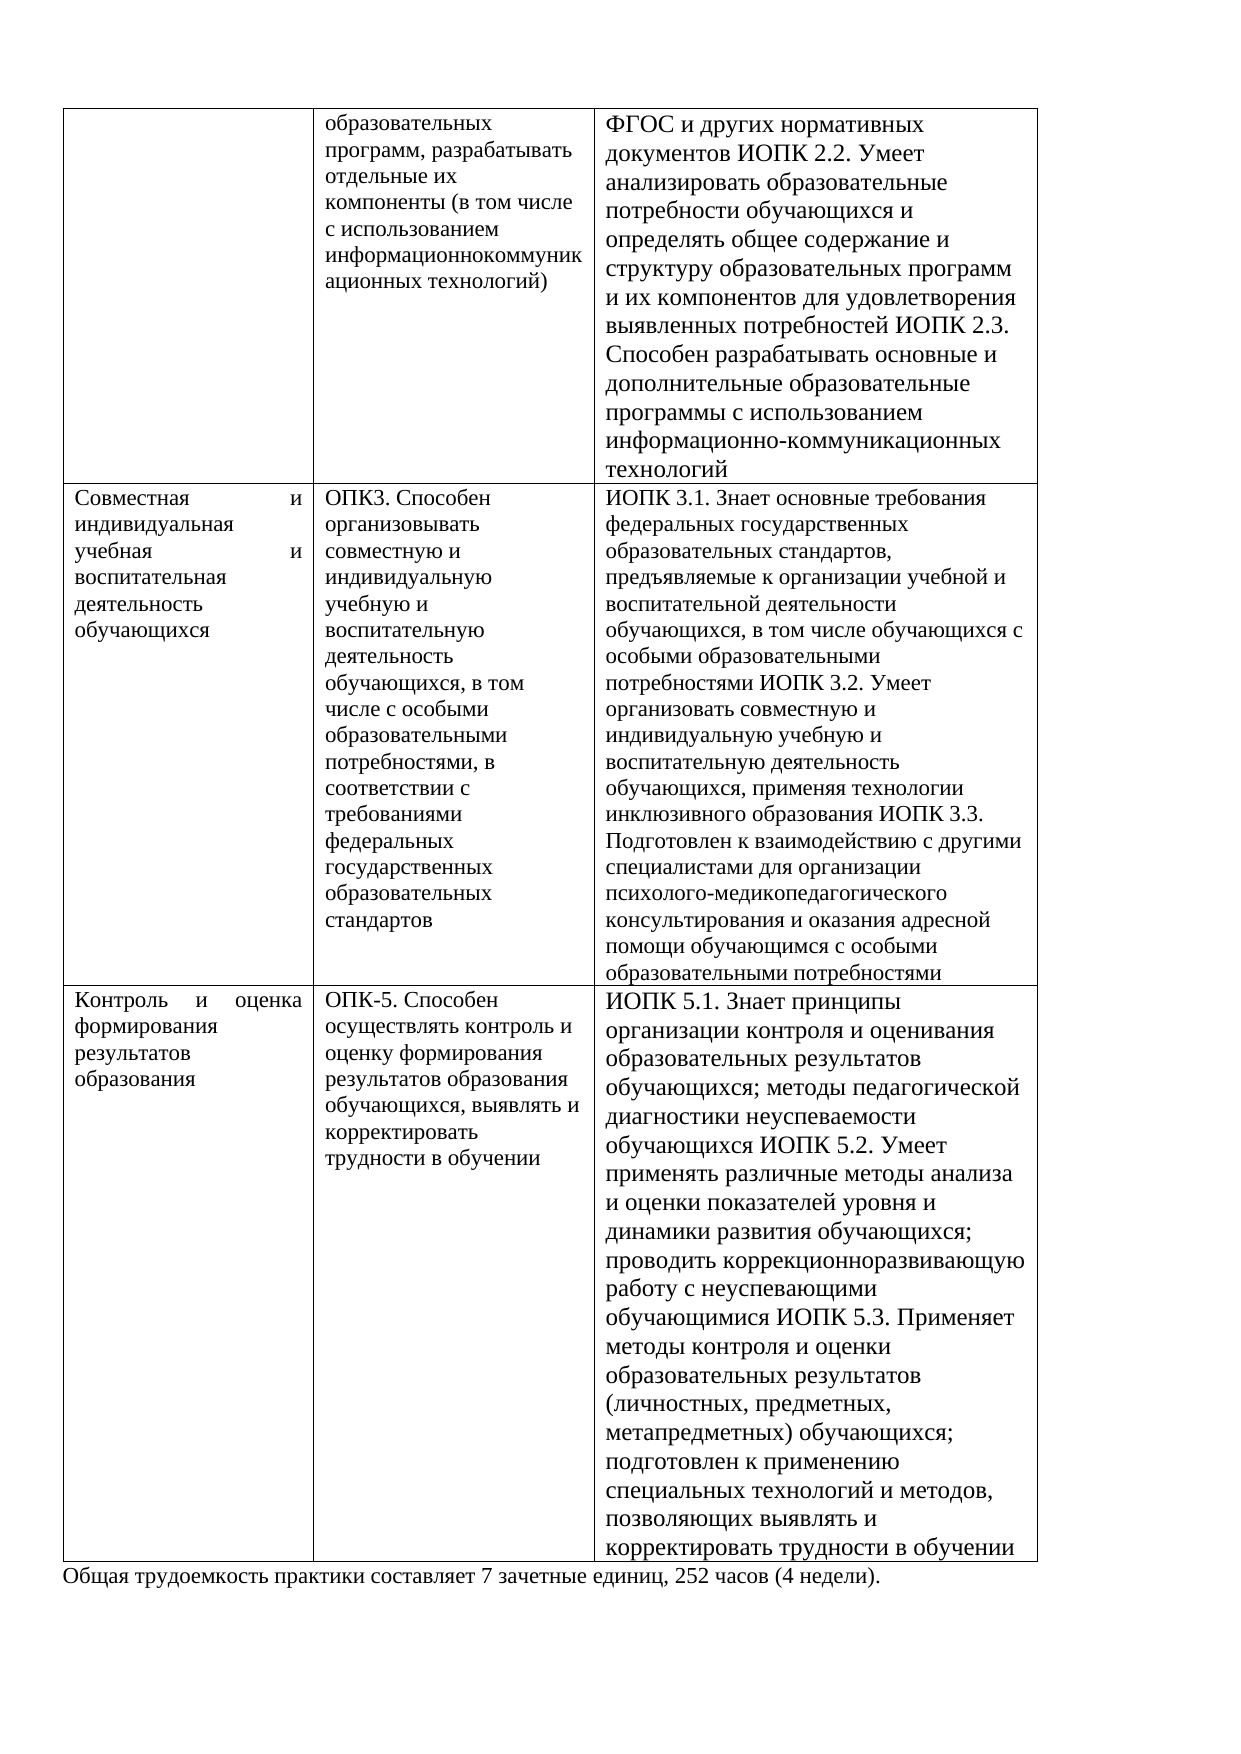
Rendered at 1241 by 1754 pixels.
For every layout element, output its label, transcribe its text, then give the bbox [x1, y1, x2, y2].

table_cell Контроль и оценка формирования результатов образования [64, 986, 313, 1561]
table_cell ОПК3. Способен организовывать совместную и индивидуальную учебную и воспитательную деятельность обучающихся, в том числе с особыми образовательными потребностями, в соответствии с требованиями федеральных государственных образовательных стандартов [314, 484, 594, 985]
table_cell ИОПК 5.1. Знает принципы организации контроля и оценивания образовательных результатов обучающихся; методы педагогической диагностики неуспеваемости обучающихся ИОПК 5.2. Умеет применять различные методы анализа и оценки показателей уровня и динамики развития обучающихся; проводить коррекционноразвивающую работу с неуспевающими обучающимися ИОПК 5.3. Применяет методы контроля и оценки образовательных результатов (личностных, предметных, метапредметных) обучающихся; подготовлен к применению специальных технологий и методов, позволяющих выявлять и корректировать трудности в обучении [595, 986, 1037, 1561]
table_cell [314, 109, 594, 483]
table_cell Совместная и индивидуальная учебная и воспитательная деятельность обучающихся [64, 484, 313, 985]
text Общая трудоемкость практики составляет 7 зачетные единиц, 252 часов (4 недели). [62, 1562, 1205, 1588]
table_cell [64, 109, 313, 483]
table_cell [595, 109, 1037, 483]
table_cell ОПК-5. Способен осуществлять контроль и оценку формирования результатов образования обучающихся, выявлять и корректировать трудности в обучении [314, 986, 594, 1561]
table_cell ИОПК 3.1. Знает основные требования федеральных государственных образовательных стандартов, предъявляемые к организации учебной и воспитательной деятельности обучающихся, в том числе обучающихся с особыми образовательными потребностями ИОПК 3.2. Умеет организовать совместную и индивидуальную учебную и воспитательную деятельность обучающихся, применяя технологии инклюзивного образования ИОПК 3.3. Подготовлен к взаимодействию с другими специалистами для организации психолого-медикопедагогического консультирования и оказания адресной помощи обучающимся с особыми образовательными потребностями [595, 484, 1037, 985]
